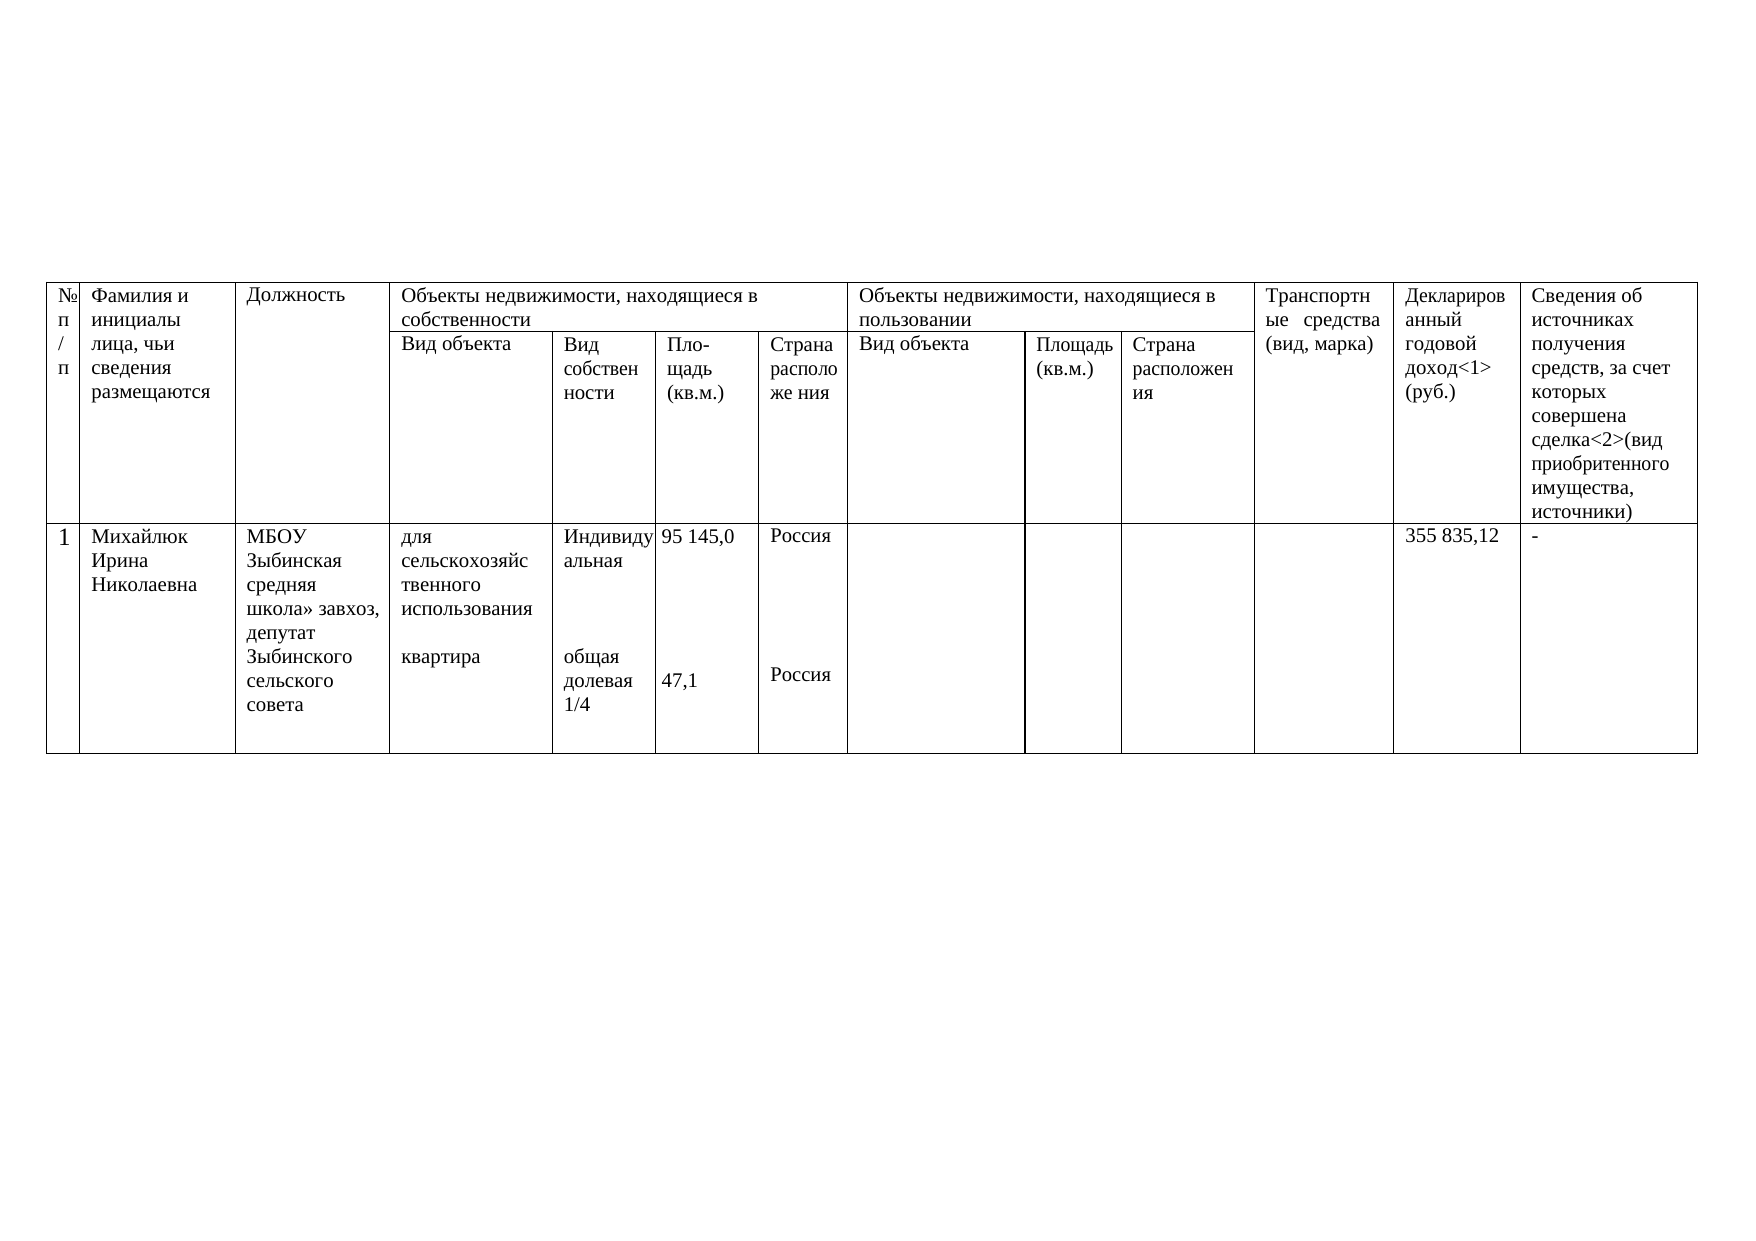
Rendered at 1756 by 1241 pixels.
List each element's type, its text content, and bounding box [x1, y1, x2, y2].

table_header Сведения об источниках получения средств, за счет которых совершена сделка<2>(вид приобритенного имущества, источники) [1521, 283, 1697, 522]
table_header Фамилия и инициалы лица, чьи сведения размещаются [80, 283, 235, 522]
table_header Объекты недвижимости, находящиеся в пользовании [848, 283, 1254, 331]
table_cell Пло- щадь (кв.м.) [656, 332, 758, 522]
table_header Деклариров анный годовой доход<1> (руб.) [1394, 283, 1520, 522]
table_cell Вид собствен ности [553, 332, 655, 522]
table_cell Михайлюк Ирина Николаевна [80, 524, 235, 753]
table_header №п/ п [47, 283, 79, 522]
table_cell 95 145,0 47,1 [656, 524, 758, 753]
table_cell 1 [47, 524, 79, 753]
table_header Должность [236, 283, 389, 522]
table_cell [1026, 524, 1121, 753]
table_cell МБОУ Зыбинская средняя школа» завхоз, депутат Зыбинского сельского совета [236, 524, 389, 753]
table_cell Вид объекта [848, 332, 1024, 522]
table_cell Индивидуальная общая долевая 1/4 [553, 524, 655, 753]
table_cell Россия Россия [759, 524, 847, 753]
table_cell Страна расположен ия [1122, 332, 1254, 522]
table_header Объекты недвижимости, находящиеся в собственности [390, 283, 847, 331]
table_cell [1255, 524, 1393, 753]
table_cell 355 835,12 [1394, 524, 1520, 753]
table_cell для сельскохозяйственного использования квартира [390, 524, 552, 753]
table_cell [848, 524, 1024, 753]
table_cell - [1521, 524, 1697, 753]
table_cell [1122, 524, 1254, 753]
table_header Транспортн ые средства (вид, марка) [1255, 283, 1393, 522]
table_cell Вид объекта [390, 332, 552, 522]
table_cell Страна расположе ния [759, 332, 847, 522]
table_cell Площадь (кв.м.) [1026, 332, 1121, 522]
